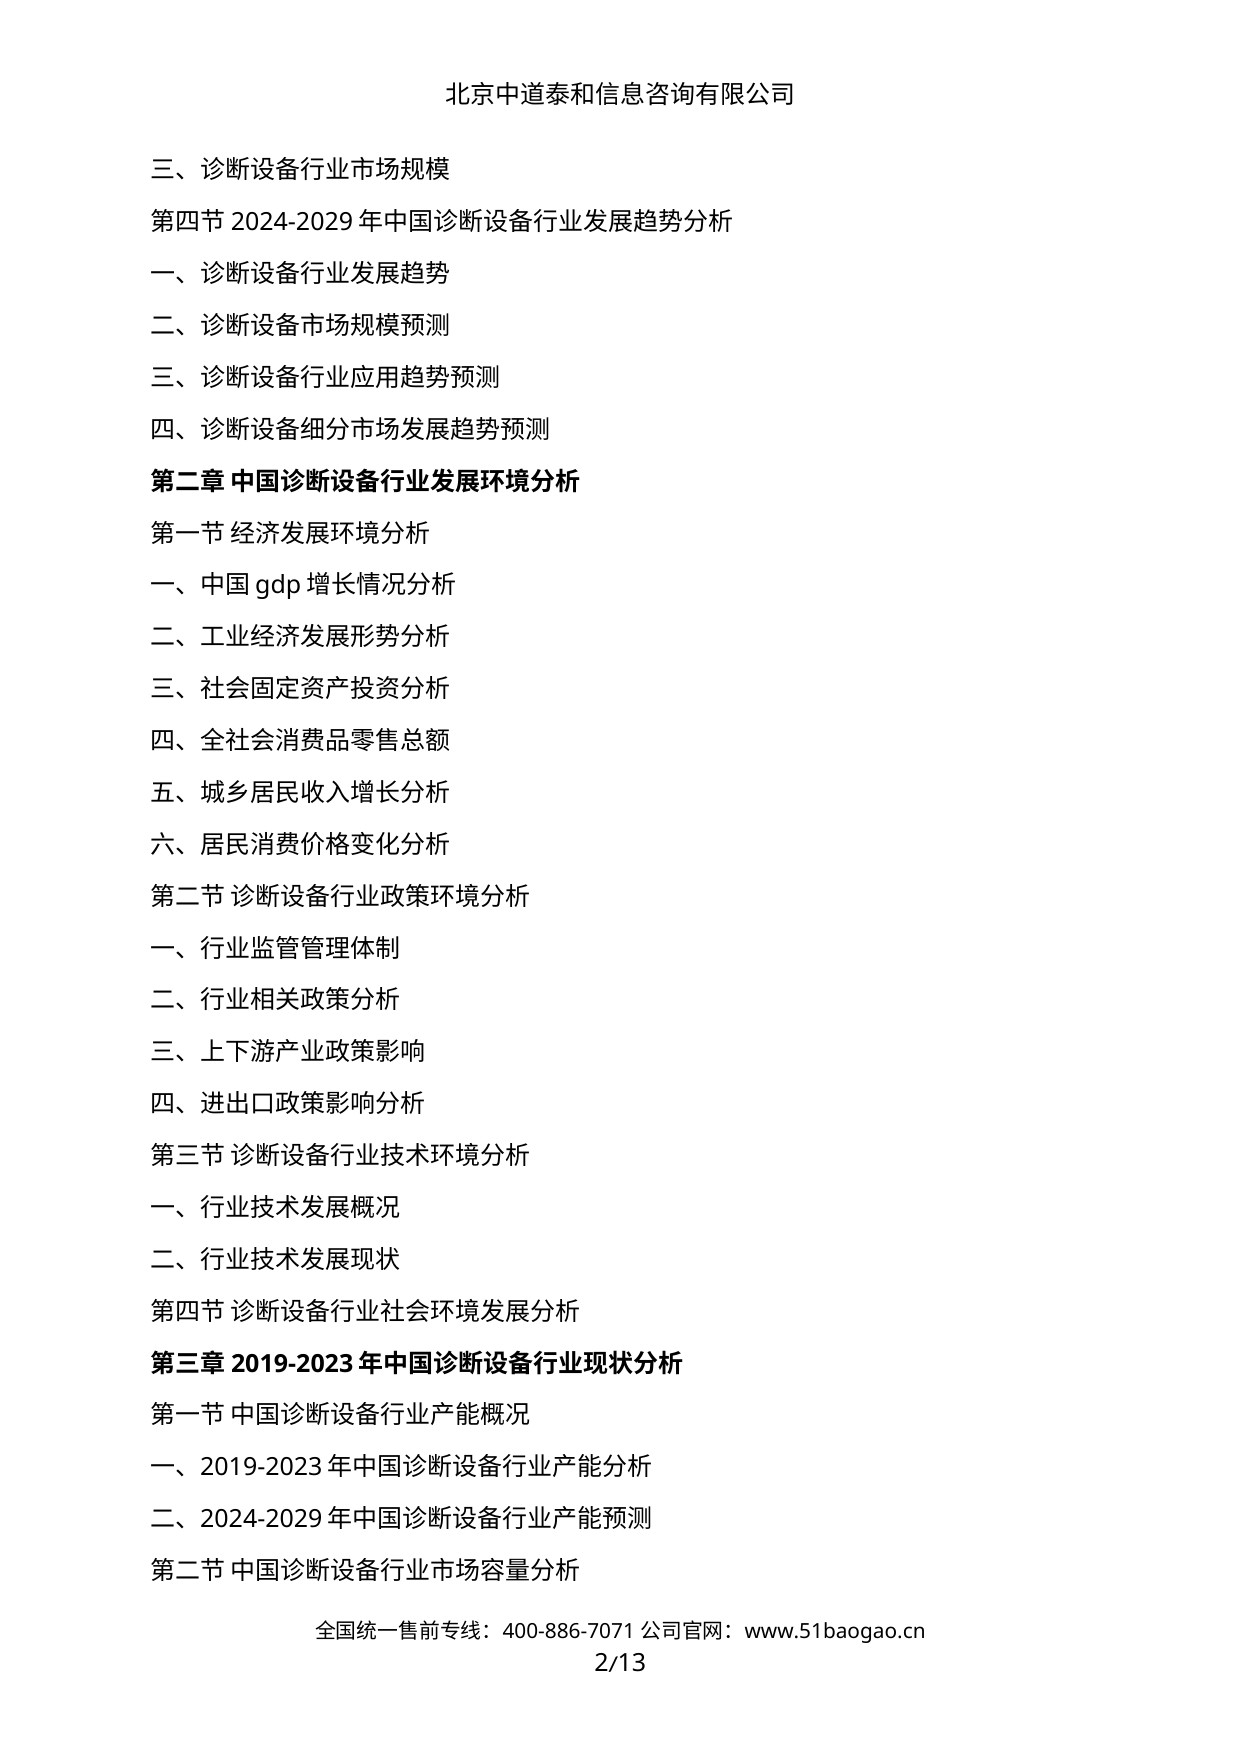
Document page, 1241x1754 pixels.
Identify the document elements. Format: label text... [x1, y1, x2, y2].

text 第二节 诊断设备行业政策环境分析 [150, 876, 1090, 912]
text 三、诊断设备行业应用趋势预测 [150, 357, 1090, 394]
text 一、2019-2023年中国诊断设备行业产能分析 [150, 1447, 1090, 1483]
text 二、诊断设备市场规模预测 [150, 306, 1090, 342]
text 一、中国gdp增长情况分析 [150, 565, 1090, 601]
text 四、诊断设备细分市场发展趋势预测 [150, 409, 1090, 446]
text 一、诊断设备行业发展趋势 [150, 254, 1090, 290]
text 第一节 经济发展环境分析 [150, 513, 1090, 549]
text 二、行业技术发展现状 [150, 1239, 1090, 1276]
text 三、社会固定资产投资分析 [150, 669, 1090, 705]
text 一、行业技术发展概况 [150, 1187, 1090, 1224]
text 二、工业经济发展形势分析 [150, 617, 1090, 653]
text 第四节 诊断设备行业社会环境发展分析 [150, 1291, 1090, 1327]
text 第四节 2024-2029年中国诊断设备行业发展趋势分析 [150, 202, 1090, 238]
text 一、行业监管管理体制 [150, 928, 1090, 964]
text 六、居民消费价格变化分析 [150, 824, 1090, 861]
text 四、全社会消费品零售总额 [150, 721, 1090, 757]
text 第三节 诊断设备行业技术环境分析 [150, 1136, 1090, 1172]
text 第二节 中国诊断设备行业市场容量分析 [150, 1551, 1090, 1587]
text 四、进出口政策影响分析 [150, 1084, 1090, 1120]
text 第一节 中国诊断设备行业产能概况 [150, 1395, 1090, 1431]
text 五、城乡居民收入增长分析 [150, 772, 1090, 809]
text 二、行业相关政策分析 [150, 980, 1090, 1016]
text 第二章 中国诊断设备行业发展环境分析 [150, 461, 1090, 497]
text 第三章 2019-2023年中国诊断设备行业现状分析 [150, 1343, 1090, 1379]
text 三、上下游产业政策影响 [150, 1032, 1090, 1068]
text 二、2024-2029年中国诊断设备行业产能预测 [150, 1499, 1090, 1535]
text 三、诊断设备行业市场规模 [150, 150, 1090, 186]
